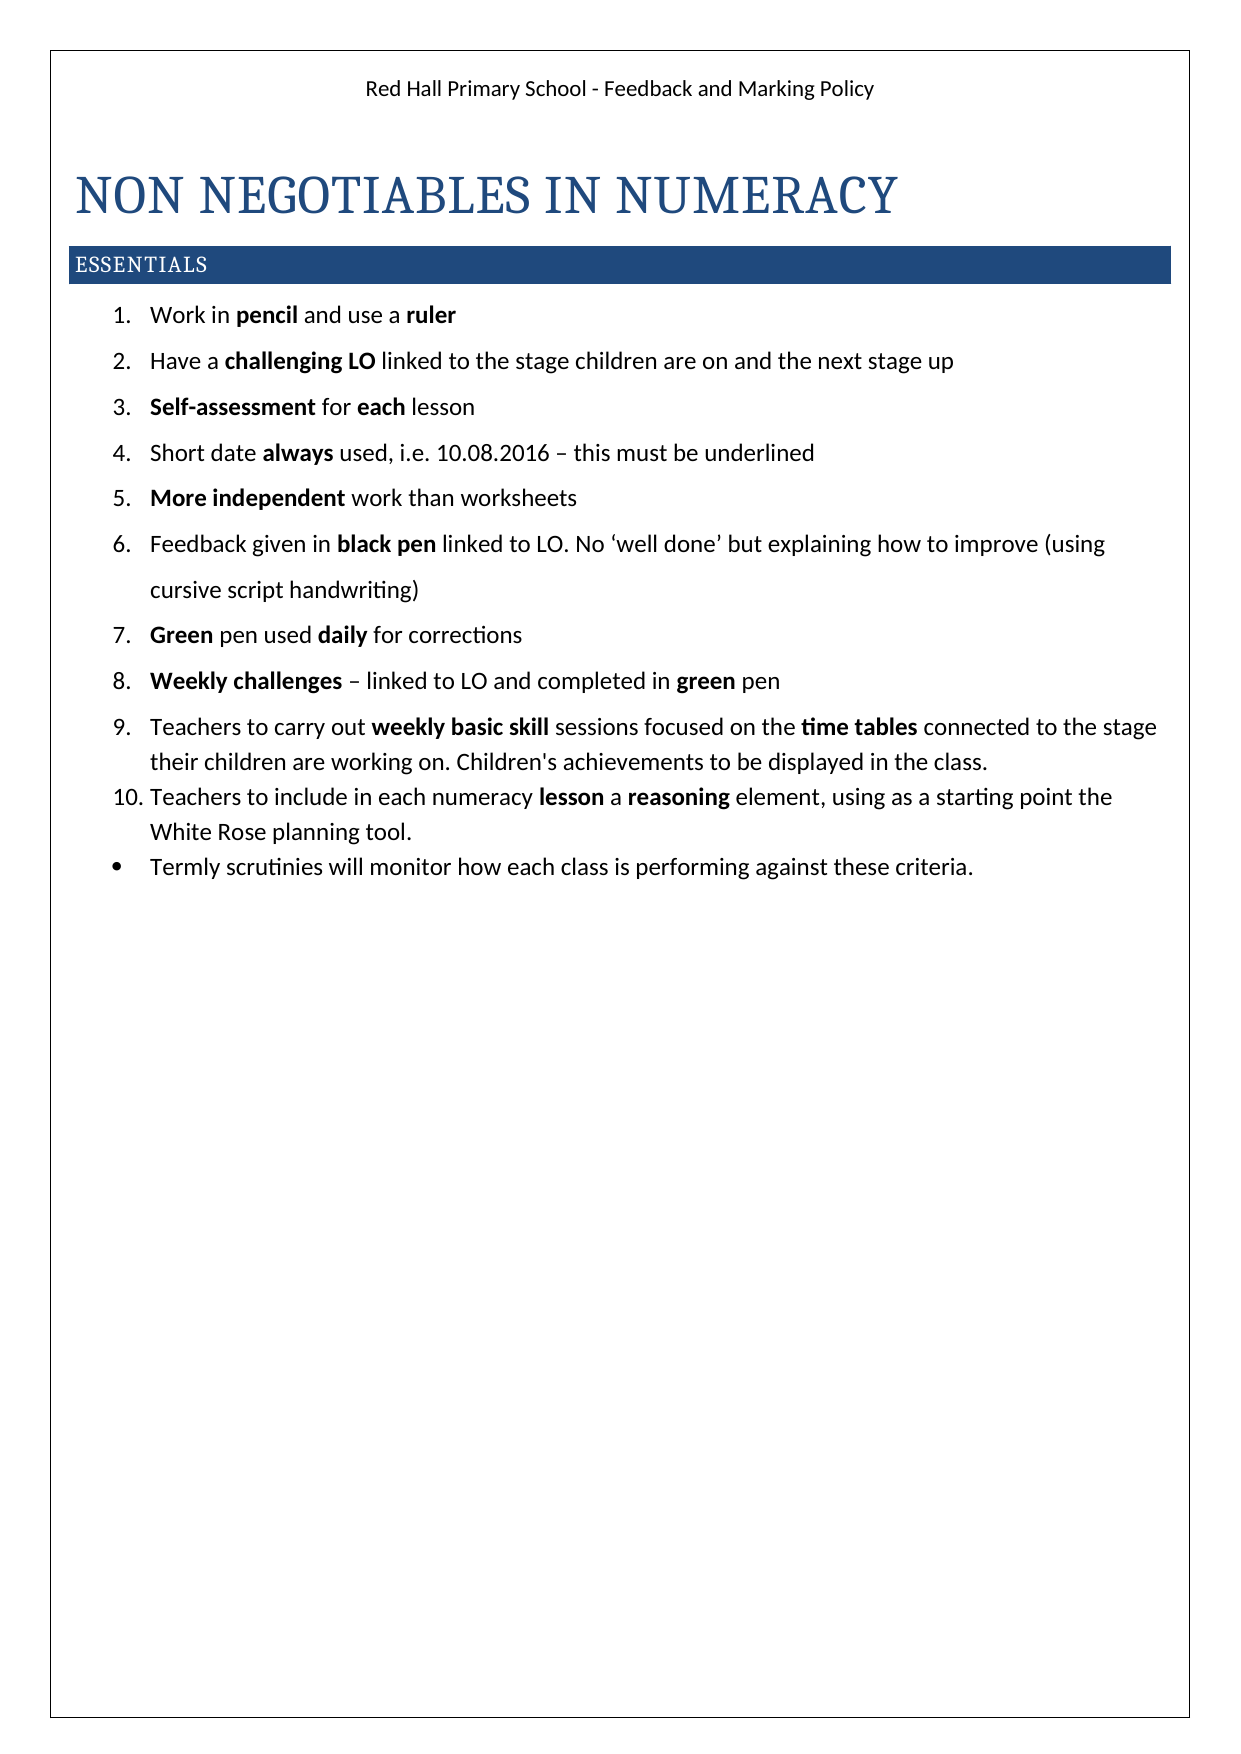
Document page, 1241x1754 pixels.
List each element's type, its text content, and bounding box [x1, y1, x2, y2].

list Have a challenging LO linked to the stage children are on and the next stage up [112, 345, 1165, 376]
title NON NEGOTIABLES IN NUMERACY [75, 165, 1165, 227]
list Green pen used daily for corrections [112, 620, 1165, 650]
list Termly scrutinies will monitor how each class is performing against these criteria. [112, 851, 1165, 882]
list Work in pencil and use a ruler [112, 299, 1165, 330]
list Feedback given in black pen linked to LO. No ‘well done’ but explaining how to improve (using cursive script handwriting) [112, 528, 1165, 604]
list Self-assessment for each lesson [112, 391, 1165, 422]
list Short date always used, i.e. 10.08.2016 – this must be underlined [112, 437, 1165, 467]
list Weekly challenges – linked to LO and completed in green pen [112, 665, 1165, 696]
list Teachers to include in each numeracy lesson a reasoning element, using as a starting point the White Rose planning tool. [112, 781, 1165, 847]
list More independent work than worksheets [112, 482, 1165, 513]
list Teachers to carry out weekly basic skill sessions focused on the time tables connected to the stage their children are working on. Children's achievements to be displayed in the class. [112, 711, 1165, 777]
subtitle ESSENTIALS [75, 252, 1165, 278]
